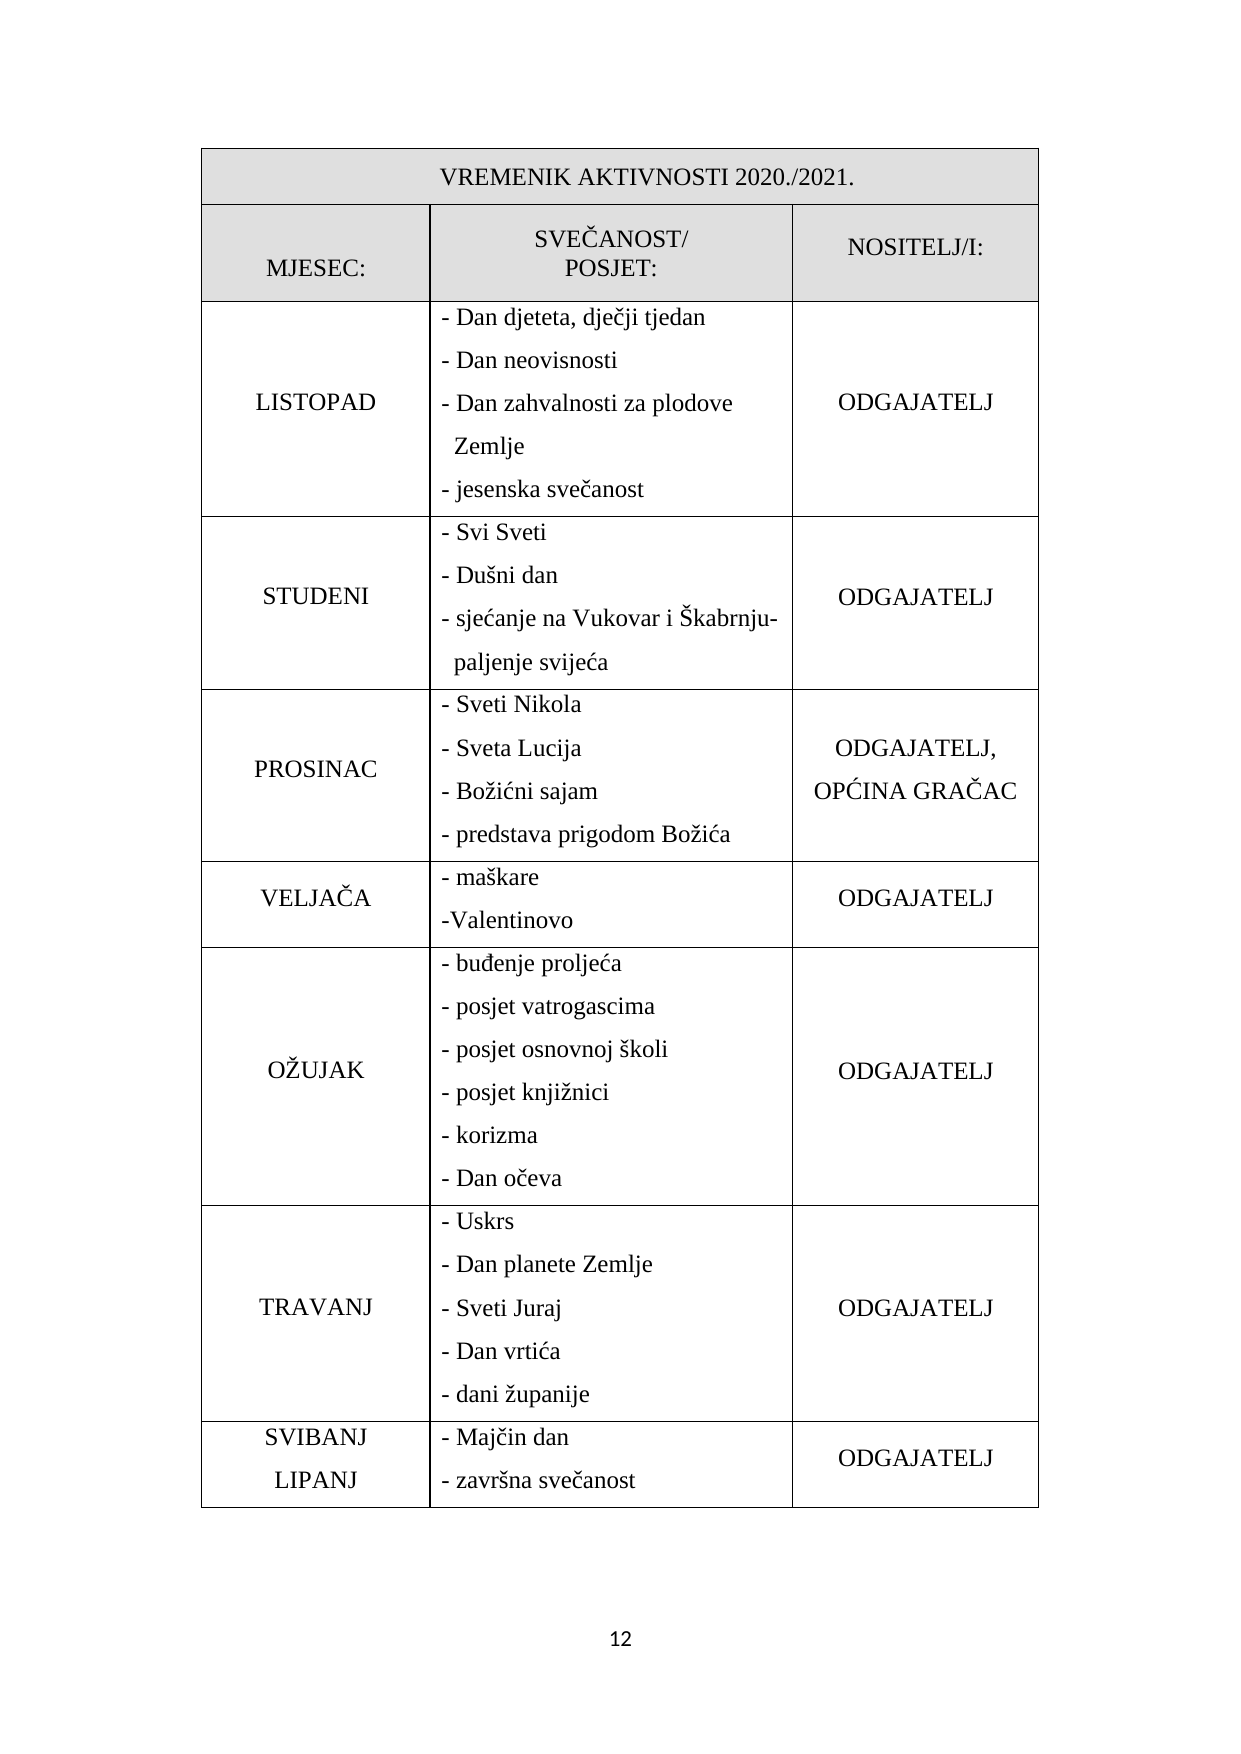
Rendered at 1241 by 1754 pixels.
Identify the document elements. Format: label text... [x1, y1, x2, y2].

table_cell - Majčin dan - završna svečanost [431, 1422, 792, 1507]
table_cell MJESEC: [202, 205, 429, 301]
table_cell NOSITELJ/I: [793, 205, 1038, 301]
table_cell ODGAJATELJ [793, 862, 1038, 947]
table_cell VELJAČA [202, 862, 429, 947]
table_header VREMENIK AKTIVNOSTI 2020./2021. [202, 149, 1038, 204]
table_cell LISTOPAD [202, 302, 429, 516]
table_cell - Uskrs - Dan planete Zemlje - Sveti Juraj - Dan vrtića - dani županije [431, 1206, 792, 1421]
table_cell ODGAJATELJ [793, 1422, 1038, 1507]
table_cell - Dan djeteta, dječji tjedan - Dan neovisnosti - Dan zahvalnosti za plodove Zemlje - jesenska svečanost [431, 302, 792, 516]
table_cell - buđenje proljeća - posjet vatrogascima - posjet osnovnoj školi - posjet knjižnici - korizma - Dan očeva [431, 948, 792, 1205]
table_cell - maškare -Valentinovo [431, 862, 792, 947]
table_cell OŽUJAK [202, 948, 429, 1205]
table_cell ODGAJATELJ [793, 517, 1038, 688]
table_cell ODGAJATELJ [793, 948, 1038, 1205]
table_cell ODGAJATELJ [793, 302, 1038, 516]
table_cell SVIBANJ LIPANJ [202, 1422, 429, 1507]
table_cell ODGAJATELJ [793, 1206, 1038, 1421]
table_cell PROSINAC [202, 690, 429, 861]
table_cell TRAVANJ [202, 1206, 429, 1421]
table_cell SVEČANOST/ POSJET: [431, 205, 792, 301]
table_cell STUDENI [202, 517, 429, 688]
table_cell - Sveti Nikola - Sveta Lucija - Božićni sajam - predstava prigodom Božića [431, 690, 792, 861]
table_cell ODGAJATELJ, OPĆINA GRAČAC [793, 690, 1038, 861]
table_cell - Svi Sveti - Dušni dan - sjećanje na Vukovar i Škabrnju- paljenje svijeća [431, 517, 792, 688]
